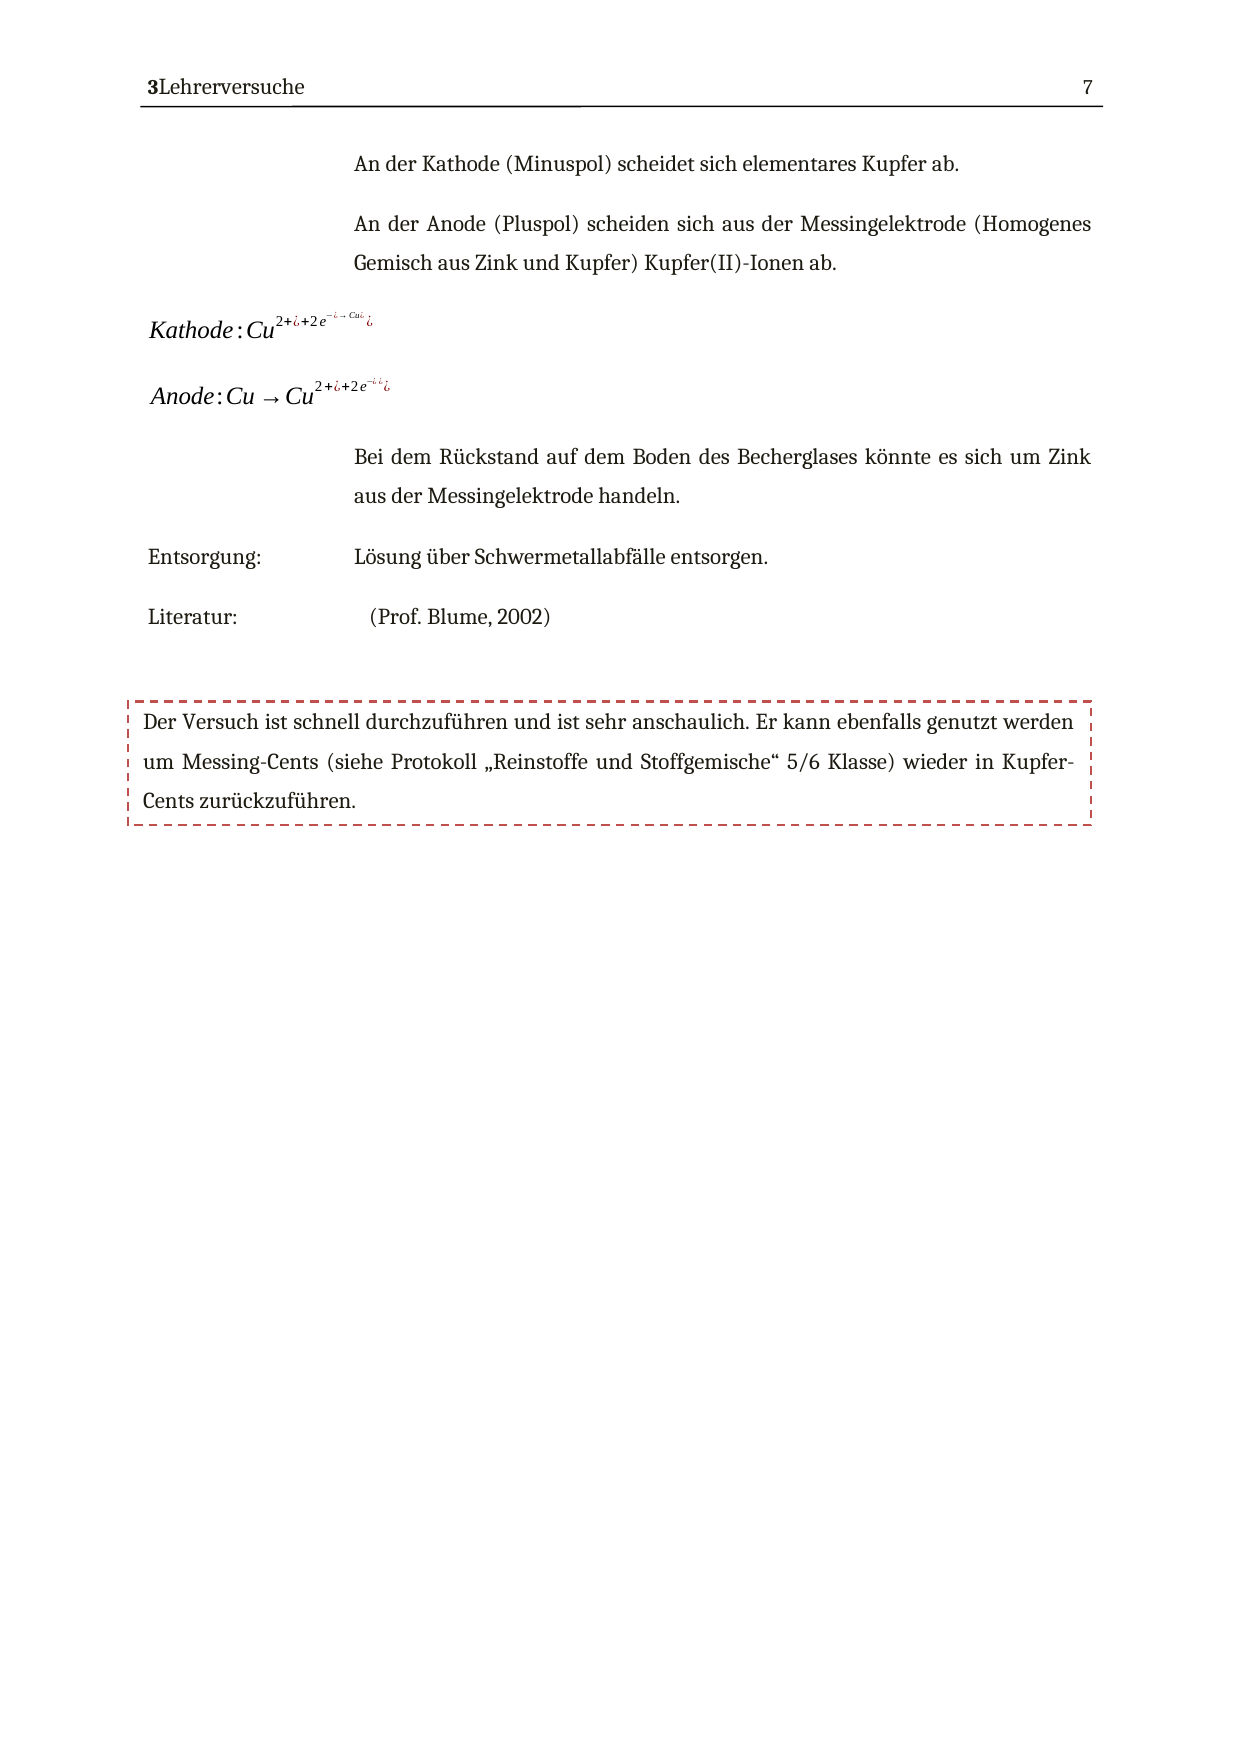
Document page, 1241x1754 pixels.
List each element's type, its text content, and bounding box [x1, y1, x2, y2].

text An der Kathode (Minuspol) scheidet sich elementares Kupfer ab. [148, 150, 1093, 177]
text Entsorgung: Lösung über Schwermetallabfälle entsorgen. [148, 543, 1093, 570]
text Bei dem Rückstand auf dem Boden des Becherglases könnte es sich um Zink aus der Messingelektrode handeln. [148, 444, 1093, 509]
text An der Anode (Pluspol) scheiden sich aus der Messingelektrode (Homogenes Gemisch aus Zink und Kupfer) Kupfer(II)-Ionen ab. [148, 211, 1093, 277]
text Literatur: (Prof. Blume, 2002) [148, 604, 1093, 630]
